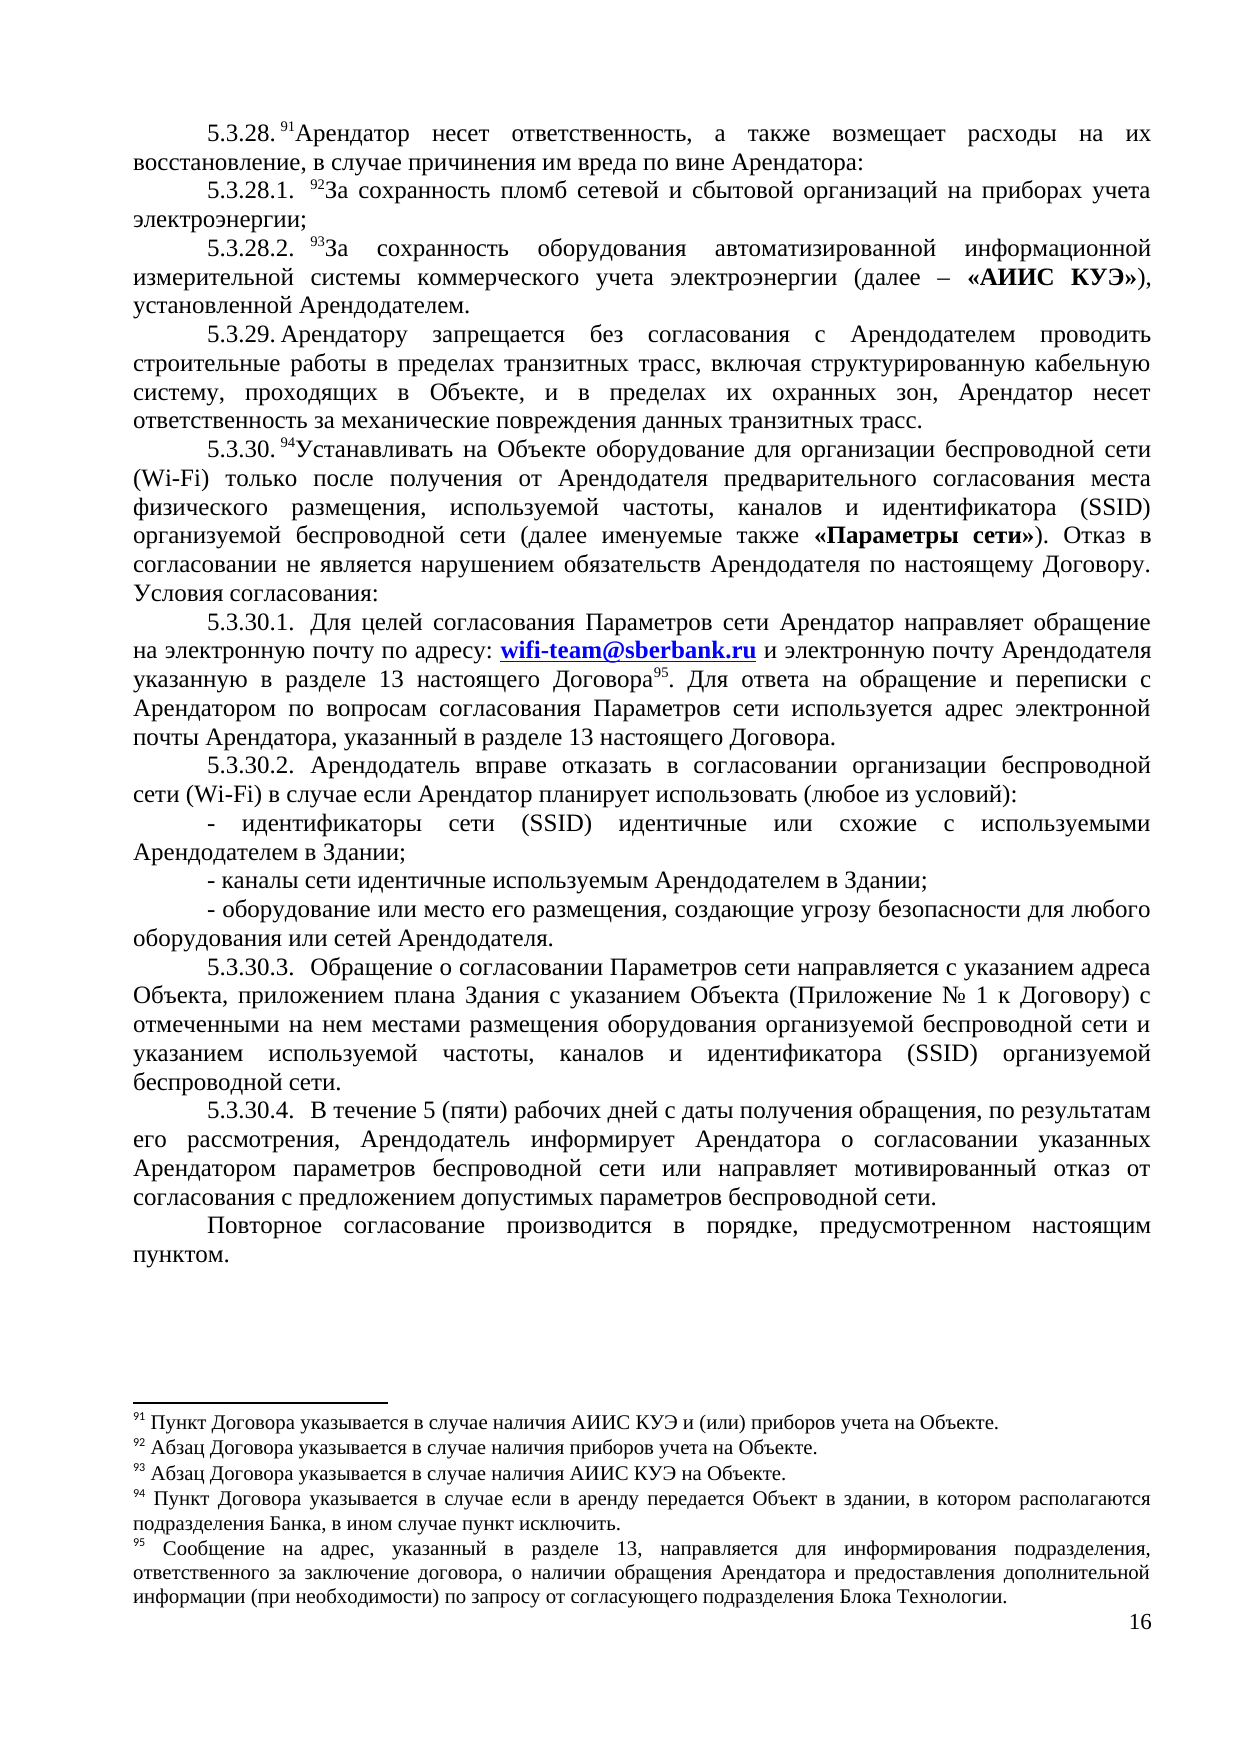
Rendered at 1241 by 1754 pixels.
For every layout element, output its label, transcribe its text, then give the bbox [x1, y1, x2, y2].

list - оборудование или место его размещения, создающие угрозу безопасности для любого оборудования или сетей Арендодателя. [133, 894, 1152, 952]
list - идентификаторы сети (SSID) идентичные или схожие с используемыми Арендодателем в Здании; [133, 808, 1152, 866]
list За сохранность оборудования автоматизированной информационной измерительной системы коммерческого учета электроэнергии (далее – «АИИС КУЭ»), установленной Арендодателем. [133, 233, 1152, 319]
list Для целей согласования Параметров сети Арендатор направляет обращение на электронную почту по адресу: wifi-team@sberbank.ru и электронную почту Арендодателя указанную в разделе 13 настоящего Договора. Для ответа на обращение и переписки с Арендатором по вопросам согласования Параметров сети используется адрес электронной почты Арендатора, указанный в разделе 13 настоящего Договора. [133, 607, 1152, 751]
list Устанавливать на Объекте оборудование для организации беспроводной сети (Wi-Fi) только после получения от Арендодателя предварительного согласования места физического размещения, используемой частоты, каналов и идентификатора (SSID) организуемой беспроводной сети (далее именуемые также «Параметры сети»). Отказ в согласовании не является нарушением обязательств Арендодателя по настоящему Договору. Условия согласования: [133, 434, 1152, 607]
list Арендатору запрещается без согласования с Арендодателем проводить строительные работы в пределах транзитных трасс, включая структурированную кабельную систему, проходящих в Объекте, и в пределах их охранных зон, Арендатор несет ответственность за механические повреждения данных транзитных трасс. [133, 319, 1152, 434]
list Арендатор несет ответственность, а также возмещает расходы на их восстановление, в случае причинения им вреда по вине Арендатора: [133, 118, 1152, 176]
list В течение 5 (пяти) рабочих дней с даты получения обращения, по результатам его рассмотрения, Арендодатель информирует Арендатора о согласовании указанных Арендатором параметров беспроводной сети или направляет мотивированный отказ от согласования с предложением допустимых параметров беспроводной сети. [133, 1096, 1152, 1211]
list Арендодатель вправе отказать в согласовании организации беспроводной сети (Wi-Fi) в случае если Арендатор планирует использовать (любое из условий): [133, 751, 1152, 808]
list За сохранность пломб сетевой и сбытовой организаций на приборах учета электроэнергии; [133, 176, 1152, 233]
list Обращение о согласовании Параметров сети направляется с указанием адреса Объекта, приложением плана Здания с указанием Объекта (Приложение № 1 к Договору) с отмеченными на нем местами размещения оборудования организуемой беспроводной сети и указанием используемой частоты, каналов и идентификатора (SSID) организуемой беспроводной сети. [133, 952, 1152, 1096]
text Повторное согласование производится в порядке, предусмотренном настоящим пунктом. [133, 1211, 1152, 1268]
list - каналы сети идентичные используемым Арендодателем в Здании; [133, 866, 1152, 894]
